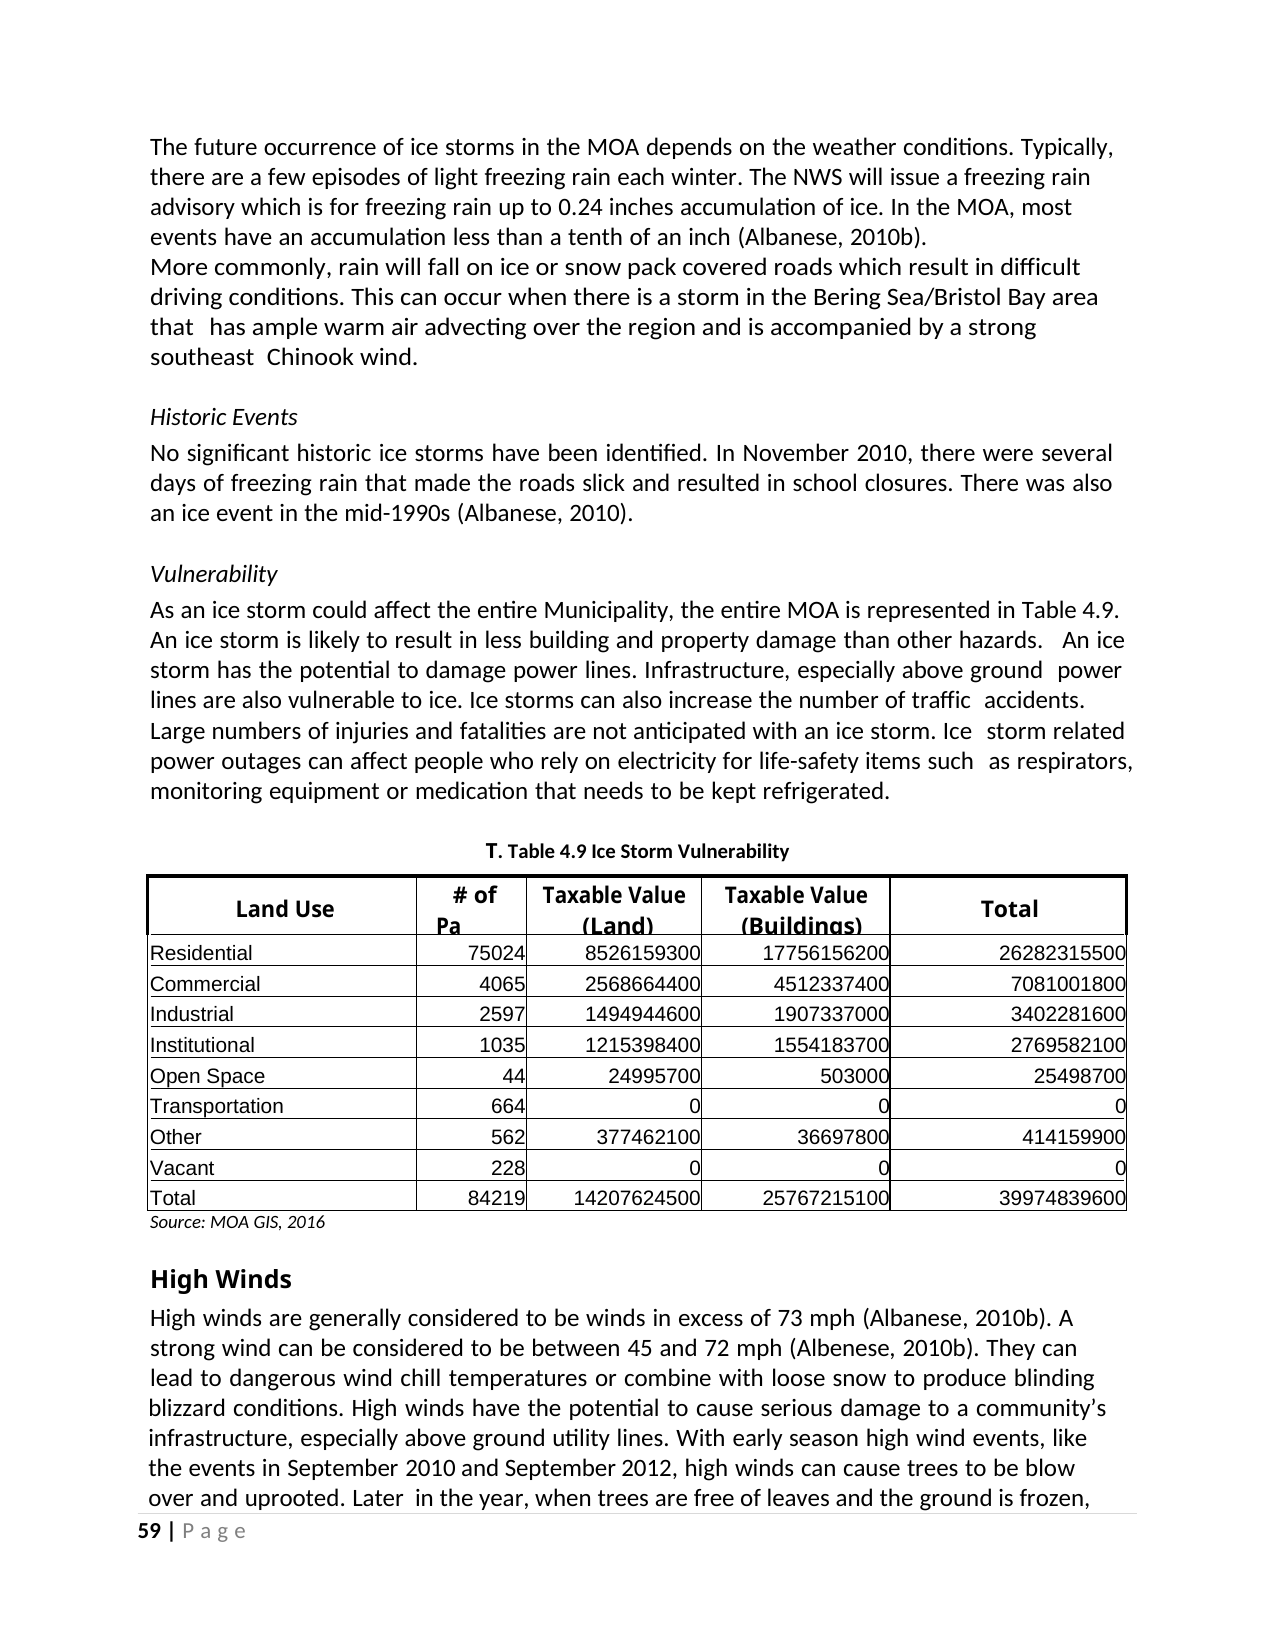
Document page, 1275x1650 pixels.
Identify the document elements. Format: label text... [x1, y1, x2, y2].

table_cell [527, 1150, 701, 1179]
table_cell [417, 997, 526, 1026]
text Vulnerability [150, 558, 1137, 588]
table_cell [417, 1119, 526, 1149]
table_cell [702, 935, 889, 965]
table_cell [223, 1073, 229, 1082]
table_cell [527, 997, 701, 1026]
text Historic Events [150, 401, 1137, 432]
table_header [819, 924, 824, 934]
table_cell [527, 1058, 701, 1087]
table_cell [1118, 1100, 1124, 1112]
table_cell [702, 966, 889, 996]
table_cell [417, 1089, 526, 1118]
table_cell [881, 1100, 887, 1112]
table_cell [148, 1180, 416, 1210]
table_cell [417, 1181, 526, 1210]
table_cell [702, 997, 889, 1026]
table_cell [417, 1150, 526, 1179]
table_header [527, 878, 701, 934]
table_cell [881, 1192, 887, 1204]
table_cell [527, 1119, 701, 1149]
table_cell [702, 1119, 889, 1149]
text As an ice storm could affect the entire Municipality, the entire MOA is represented in Table 4.9. An ice storm is likely to result in less building and property damage than other hazards. An ice storm has the potential to damage power lines. Infrastructure, especially above ground power lines are also vulnerable to ice. Ice storms can also increase the number of traffic accidents. Large numbers of injuries and fatalities are not anticipated with an ice storm. Ice storm related power outages can affect people who rely on electricity for life-safety items such as respirators, monitoring equipment or medication that needs to be kept refrigerated. [150, 594, 1137, 806]
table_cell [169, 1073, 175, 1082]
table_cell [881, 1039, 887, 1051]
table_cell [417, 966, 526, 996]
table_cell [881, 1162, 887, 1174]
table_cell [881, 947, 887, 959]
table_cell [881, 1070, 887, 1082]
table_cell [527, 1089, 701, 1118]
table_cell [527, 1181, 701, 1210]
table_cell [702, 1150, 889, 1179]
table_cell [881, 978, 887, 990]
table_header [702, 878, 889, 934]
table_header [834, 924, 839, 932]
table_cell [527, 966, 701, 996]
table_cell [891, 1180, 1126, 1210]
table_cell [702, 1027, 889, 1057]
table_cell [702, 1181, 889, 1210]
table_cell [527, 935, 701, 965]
text T. Table 4.9 Ice Storm Vulnerability [137, 836, 1137, 865]
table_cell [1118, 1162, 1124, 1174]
text High winds are generally considered to be winds in excess of 73 mph (Albanese 2010b). A strong wind can be considered to be between 45 and 72 mph (Albenese 2010b). They can lead to dangerous wind chill temperatures or combine with loose snow to produce blinding [150, 1303, 1115, 1393]
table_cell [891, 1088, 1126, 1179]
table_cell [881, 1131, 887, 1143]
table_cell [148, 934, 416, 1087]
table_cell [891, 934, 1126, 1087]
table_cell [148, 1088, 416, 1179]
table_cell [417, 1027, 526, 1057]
subtitle High Winds [150, 1261, 1137, 1295]
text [148, 1393, 1118, 1513]
text The future occurrence of ice storms in the MOA depends on the weather conditions. Typically there are a few episodes of light freezing rain each winter. The NWS will issue a freezing rain advisory which is for freezing rain up to 0.24 inches accumulation of ice. In the MOA most events have an accumulation less than a tenth of an inch (Albanese 2010b). [150, 131, 1115, 251]
text No significant historic ice storms have been identified. In November 2010 there were several days of freezing rain that made the roads slick and resulted in school closures. There was also an ice event in the mid-1990s (Albanese 2010). [150, 437, 1113, 527]
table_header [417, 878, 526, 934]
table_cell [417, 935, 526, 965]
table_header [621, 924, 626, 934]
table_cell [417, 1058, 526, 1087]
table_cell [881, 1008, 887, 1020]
text Source: MOA GIS, 2016 [150, 1211, 1137, 1232]
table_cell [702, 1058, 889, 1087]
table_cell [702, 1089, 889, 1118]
text More commonly rain will fall on ice or snow pack covered roads which result in difficult driving conditions. This can occur when there is a storm in the Bering Sea/Bristol Bay area that has ample warm air advecting over the region and is accompanied by a strong southeast Chinook wind. [150, 252, 1115, 372]
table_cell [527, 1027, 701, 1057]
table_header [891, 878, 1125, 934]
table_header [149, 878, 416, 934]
